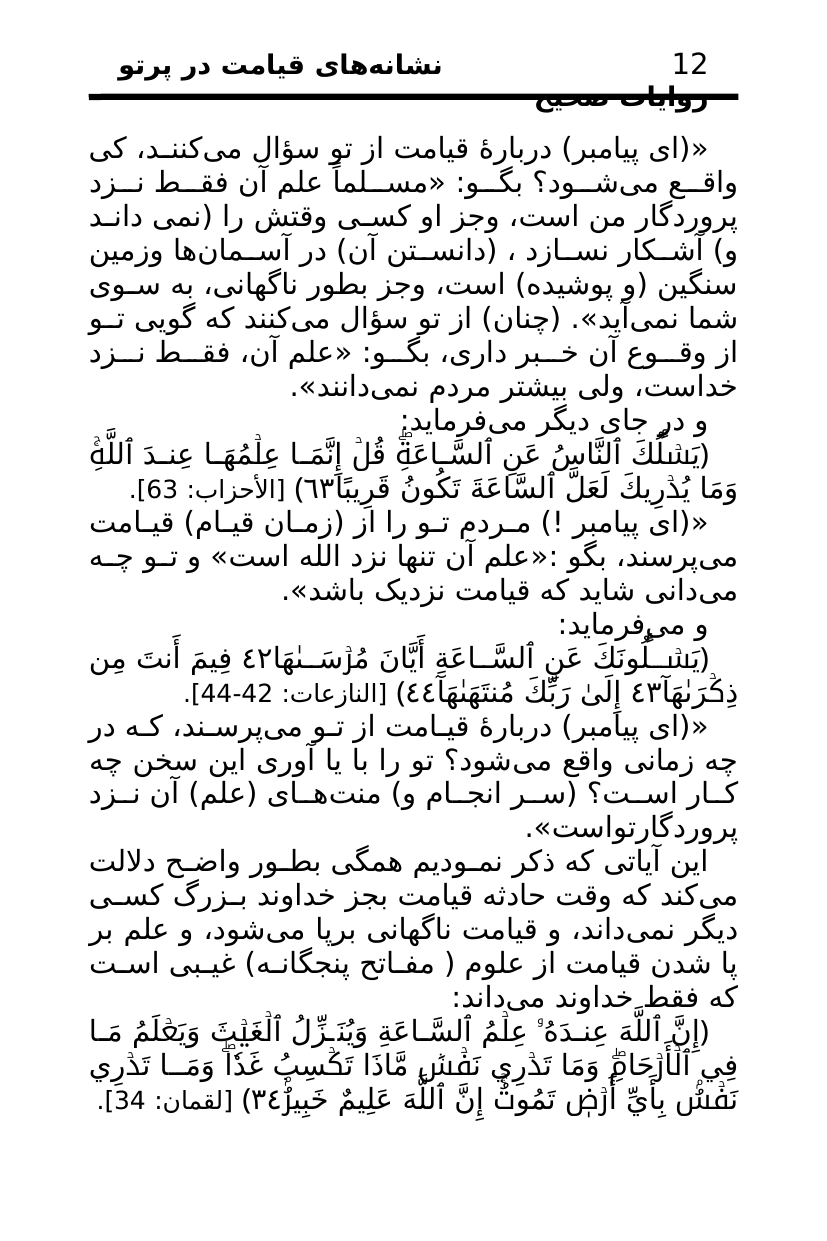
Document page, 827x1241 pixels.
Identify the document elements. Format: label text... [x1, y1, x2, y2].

text ﴿يَسۡ‍َٔلُونَكَ عَنِ ٱلسَّاعَةِ أَيَّانَ مُرۡسَىٰهَا٤٢ فِيمَ أَنتَ مِن ذِكۡرَىٰهَآ٤٣ إِلَىٰ رَبِّكَ مُنتَهَىٰهَآ٤٤﴾ [النازعات: 42-44]. [89, 641, 738, 709]
text ﴿يَسۡ‍َٔلُكَ ٱلنَّاسُ عَنِ ٱلسَّاعَةِۖ قُلۡ إِنَّمَا عِلۡمُهَا عِندَ ٱللَّهِۚ وَمَا يُدۡرِيكَ لَعَلَّ ٱلسَّاعَةَ تَكُونُ قَرِيبًا٦٣﴾ [الأحزاب: 63]. [89, 437, 738, 505]
text «(ای پیامبر) دربارۀ قیامت از تو می‌پرسند، که در چه زمانی واقع می‌شود؟ تو را با یا آوری این سخن چه کار است؟ (سر انجام و) منت‌های (علم) آن نزد پروردگارتواست». [89, 709, 738, 845]
text و می‌فرماید: [89, 607, 738, 641]
text «(ای پیامبر !) مردم تو را از (زمان قیام) قیامت می‌پرسند، بگو :«علم آن تنها نزد الله است» و تو چه می‌دانی شاید که قیامت نزدیک باشد». [89, 505, 738, 607]
text و در جای دیگر می‌فرماید: [89, 403, 738, 437]
text ﴿إِنَّ ٱللَّهَ عِندَهُۥ عِلۡمُ ٱلسَّاعَةِ وَيُنَزِّلُ ٱلۡغَيۡثَ وَيَعۡلَمُ مَا فِي ٱلۡأَرۡحَامِۖ وَمَا تَدۡرِي نَفۡسٞ مَّاذَا تَكۡسِبُ غَدٗاۖ وَمَا تَدۡرِي نَفۡسُۢ بِأَيِّ أَرۡضٖ تَمُوتُۚ إِنَّ ٱللَّهَ عَلِيمٌ خَبِيرُۢ٣٤﴾ [لقمان: 34]. [89, 1014, 738, 1116]
text این آیاتی که ذکر نمودیم همگی بطور واضح دلالت می‌کند که وقت حادثه قیامت بجز خداوند بزرگ کسی دیگر نمی‌داند، و قیامت ناگهانی برپا می‌شود، و علم بر پا شدن قیامت از علوم ( مفاتح پنجگانه) غیبی است که فقط خداوند می‌داند: [89, 845, 738, 1014]
text «(ای پیامبر) دربارۀ قیامت از تو سؤال می‌کنند، کی واقع می‌شود؟ بگو: «مسلماً علم آن فقط نزد پروردگار من است، وجز او کسی وقتش را (نمی داند و) آشکار نسازد ، (دانستن آن) در آسمان‌ها وزمین سنگین (و پوشیده) است، وجز بطور ناگهانی، به سوی شما نمی‌آید». (چنان) از تو سؤال می‌کنند که گویی تو از وقوع آن خبر داری، بگو: «علم آن، فقط نزد خداست، ولی بیشتر مردم نمی‌دانند». [89, 132, 738, 403]
